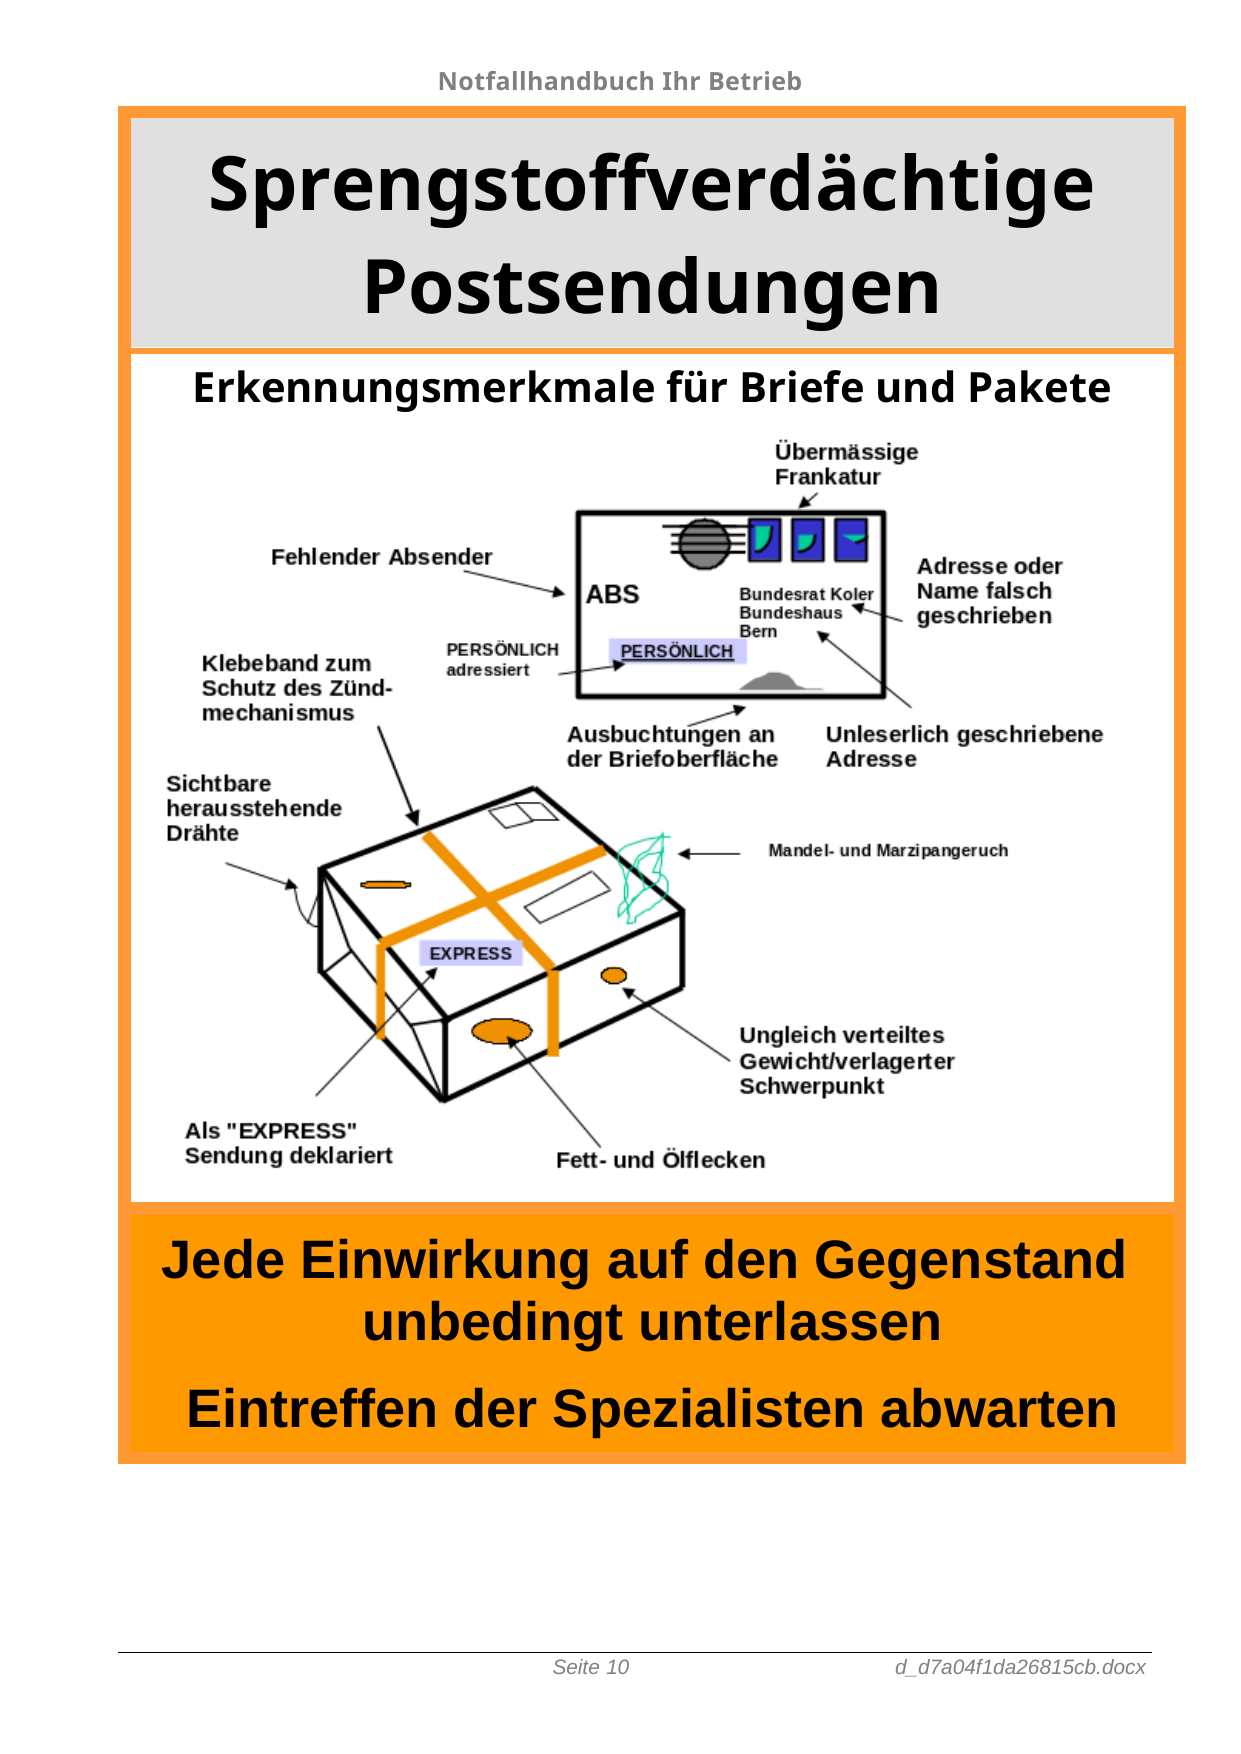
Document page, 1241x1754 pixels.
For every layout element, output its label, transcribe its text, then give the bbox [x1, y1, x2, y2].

table_cell [131, 419, 1174, 1202]
table_cell Jede Einwirkung auf den Gegenstand unbedingt unterlassen Eintreffen der Spezialisten abwarten [131, 1215, 1174, 1452]
table_cell Erkennungsmerkmale für Briefe und Pakete [131, 354, 1174, 419]
table_header Sprengstoffverdächtige Postsendungen [131, 118, 1174, 347]
